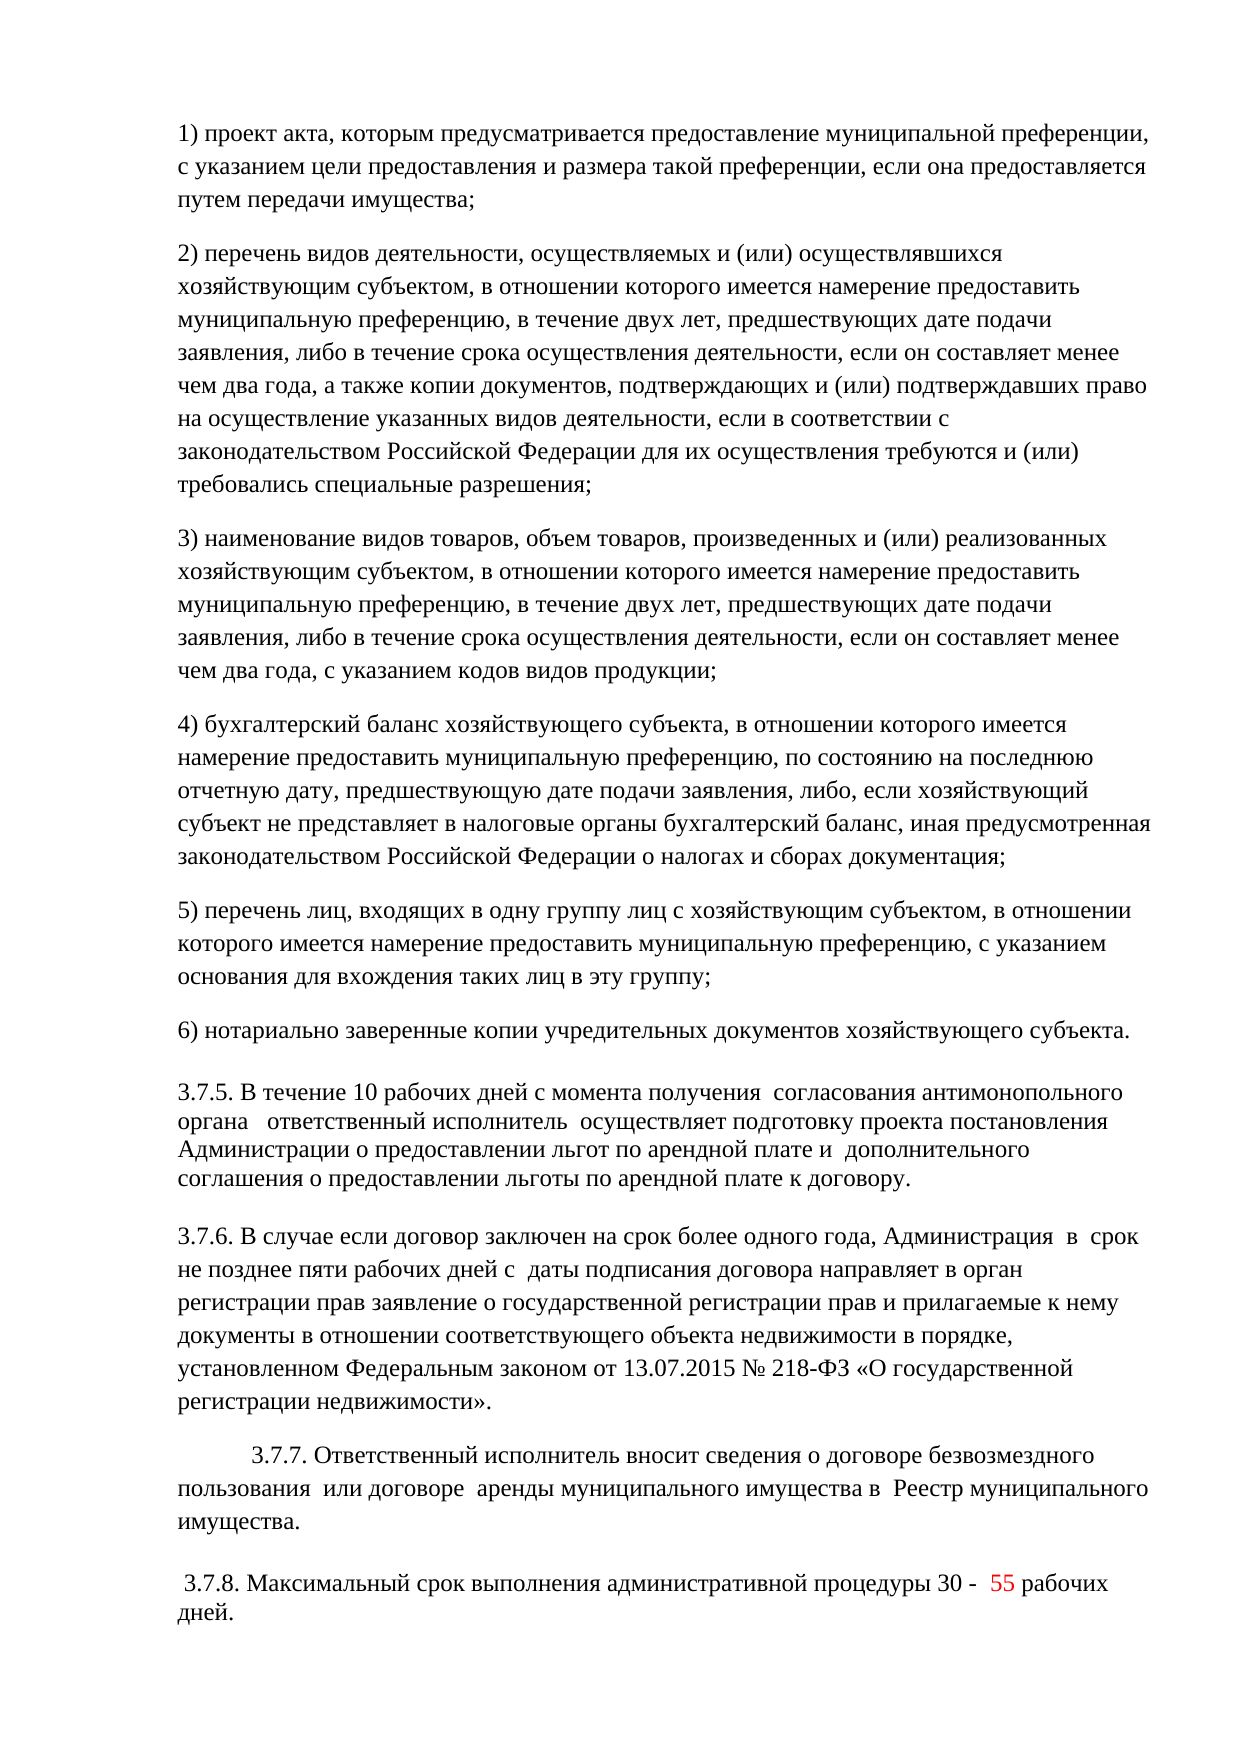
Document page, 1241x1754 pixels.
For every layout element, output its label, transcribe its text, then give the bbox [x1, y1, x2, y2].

text 4) бухгалтерский баланс хозяйствующего субъекта, в отношении которого имеется намерение предоставить муниципальную преференцию, по состоянию на последнюю отчетную дату, предшествующую дате подачи заявления, либо, если хозяйствующий субъект не представляет в налоговые органы бухгалтерский баланс, иная предусмотренная законодательством Российской Федерации о налогах и сборах документация; [177, 709, 1152, 870]
text 1) проект акта, которым предусматривается предоставление муниципальной преференции, с указанием цели предоставления и размера такой преференции, если она предоставляется путем передачи имущества; [177, 118, 1152, 213]
text 6) нотариально заверенные копии учредительных документов хозяйствующего субъекта. [177, 1015, 1152, 1043]
text 3.7.5. В течение 10 рабочих дней с момента получения согласования антимонопольного органа ответственный исполнитель осуществляет подготовку проекта постановления Администрации о предоставлении льгот по арендной плате и дополнительного соглашения о предоставлении льготы по арендной плате к договору. [177, 1077, 1152, 1192]
text 3.7.7. Ответственный исполнитель вносит сведения о договоре безвозмездного пользования или договоре аренды муниципального имущества в Реестр муниципального имущества. [177, 1440, 1152, 1535]
text 5) перечень лиц, входящих в одну группу лиц с хозяйствующим субъектом, в отношении которого имеется намерение предоставить муниципальную преференцию, с указанием основания для вхождения таких лиц в эту группу; [177, 895, 1152, 990]
text 3) наименование видов товаров, объем товаров, произведенных и (или) реализованных хозяйствующим субъектом, в отношении которого имеется намерение предоставить муниципальную преференцию, в течение двух лет, предшествующих дате подачи заявления, либо в течение срока осуществления деятельности, если он составляет менее чем два года, с указанием кодов видов продукции; [177, 523, 1152, 684]
text 3.7.8. Максимальный срок выполнения административной процедуры 30 - 55 рабочих дней. [177, 1568, 1152, 1626]
text 3.7.6. В случае если договор заключен на срок более одного года, Администрация в срок не позднее пяти рабочих дней с даты подписания договора направляет в орган регистрации прав заявление о государственной регистрации прав и прилагаемые к нему документы в отношении соответствующего объекта недвижимости в порядке, установленном Федеральным законом от 13.07.2015 № 218-ФЗ «О государственной регистрации недвижимости». [177, 1221, 1152, 1415]
text 2) перечень видов деятельности, осуществляемых и (или) осуществлявшихся хозяйствующим субъектом, в отношении которого имеется намерение предоставить муниципальную преференцию, в течение двух лет, предшествующих дате подачи заявления, либо в течение срока осуществления деятельности, если он составляет менее чем два года, а также копии документов, подтверждающих и (или) подтверждавших право на осуществление указанных видов деятельности, если в соответствии с законодательством Российской Федерации для их осуществления требуются и (или) требовались специальные разрешения; [177, 238, 1152, 498]
